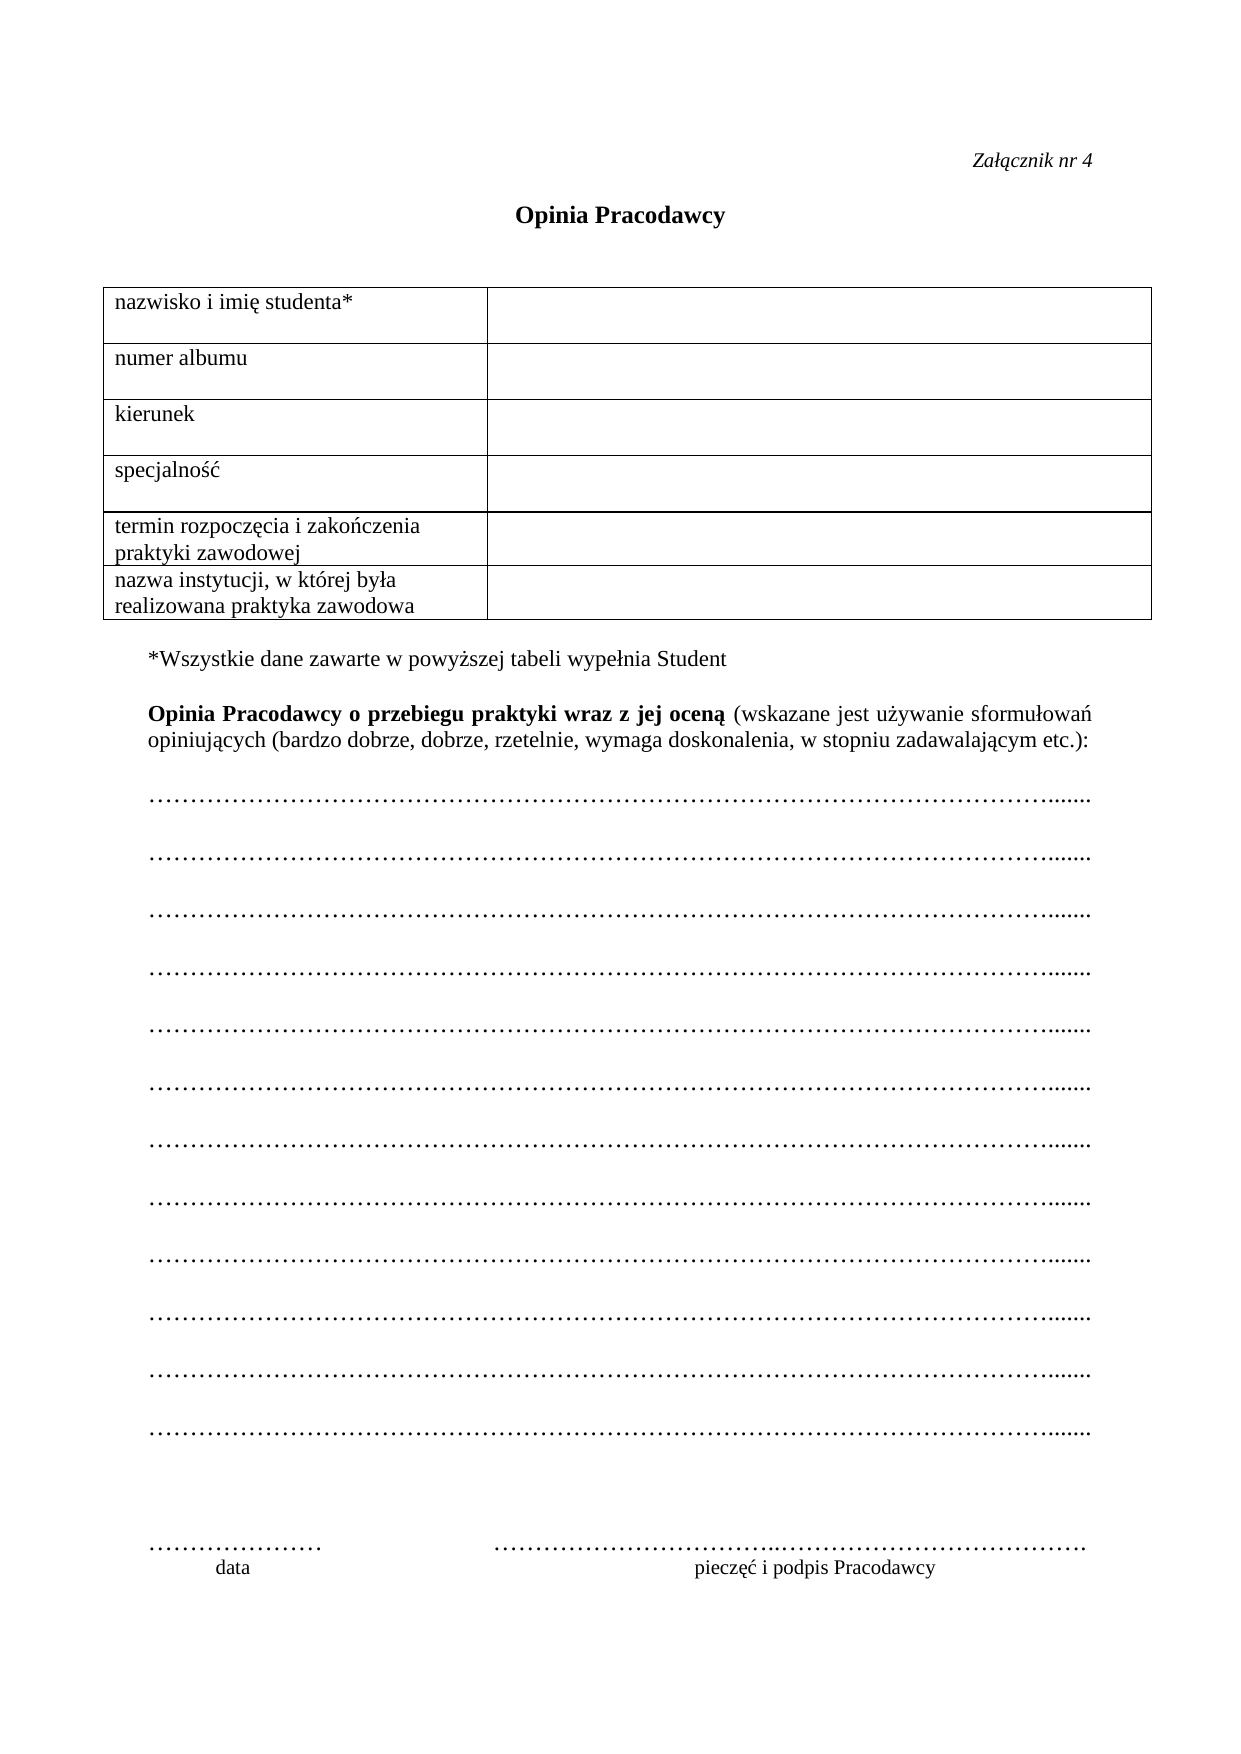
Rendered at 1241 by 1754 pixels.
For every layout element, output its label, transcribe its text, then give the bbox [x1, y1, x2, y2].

table_cell kierunek [104, 400, 487, 455]
text Opinia Pracodawcy [148, 201, 1092, 229]
table_cell [488, 513, 1151, 565]
table_header [488, 288, 1151, 343]
text Załącznik nr 4 [148, 148, 1092, 172]
text ………………………………………………………………………………………………....... [148, 952, 1092, 980]
text ………………… ……………………………..………………………………. [148, 1527, 1092, 1555]
table_cell specjalność [104, 456, 487, 511]
table_cell [488, 566, 1151, 619]
table_cell [488, 344, 1151, 399]
table_cell [488, 456, 1151, 511]
text ………………………………………………………………………………………………....... [148, 1182, 1092, 1210]
text ………………………………………………………………………………………………....... [148, 837, 1092, 865]
text ………………………………………………………………………………………………....... [148, 1009, 1092, 1038]
text ………………………………………………………………………………………………....... [148, 894, 1092, 923]
text ………………………………………………………………………………………………....... [148, 1354, 1092, 1383]
table_cell nazwa instytucji, w której była realizowana praktyka zawodowa [104, 566, 487, 619]
text *Wszystkie dane zawarte w powyższej tabeli wypełnia Student [148, 645, 1092, 671]
text ………………………………………………………………………………………………....... [148, 779, 1092, 808]
text Opinia Pracodawcy o przebiegu praktyki wraz z jej oceną (wskazane jest używanie sformułowań opiniujących (bardzo dobrze, dobrze, rzetelnie, wymaga doskonalenia, w stopniu zadawalającym etc.): [148, 700, 1092, 753]
table_cell termin rozpoczęcia i zakończenia praktyki zawodowej [104, 513, 487, 565]
text ………………………………………………………………………………………………....... [148, 1297, 1092, 1325]
text ………………………………………………………………………………………………....... [148, 1239, 1092, 1268]
table_cell numer albumu [104, 344, 487, 399]
text ………………………………………………………………………………………………....... [148, 1067, 1092, 1095]
text ………………………………………………………………………………………………....... [148, 1412, 1092, 1440]
text ………………………………………………………………………………………………....... [148, 1124, 1092, 1153]
text data pieczęć i podpis Pracodawcy [148, 1555, 1092, 1579]
table_header nazwisko i imię studenta* [104, 288, 487, 343]
table_cell [488, 400, 1151, 455]
